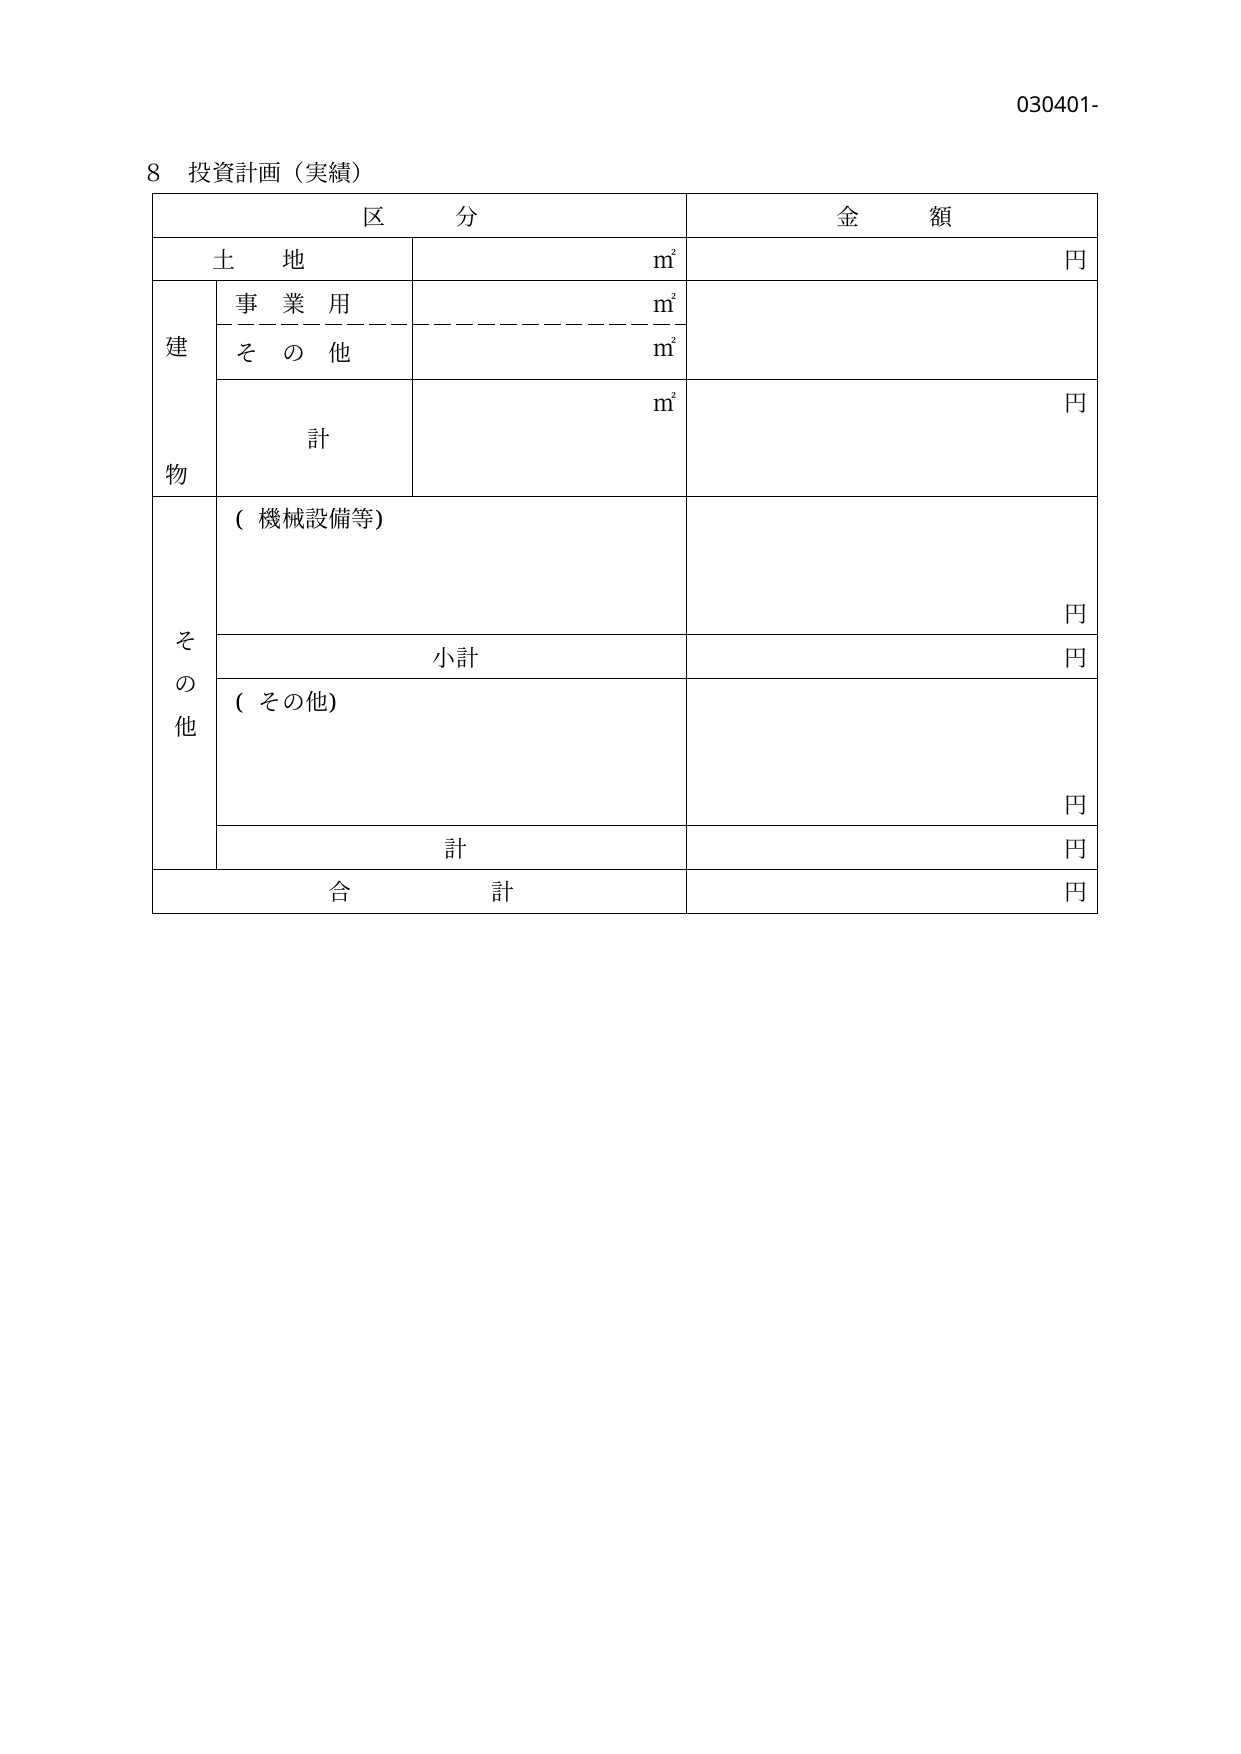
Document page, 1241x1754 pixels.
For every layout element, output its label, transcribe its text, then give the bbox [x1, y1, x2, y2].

table_cell 計 [217, 826, 686, 868]
table_cell 土 地 [153, 238, 412, 280]
table_cell ㎡ [413, 324, 686, 379]
table_cell そ の 他 [217, 324, 412, 379]
table_cell ㎡ [413, 281, 686, 324]
table_cell 計 [217, 380, 412, 496]
table_cell 建 物 [153, 281, 216, 496]
table_cell 円 [687, 826, 1097, 868]
table_cell 小計 [217, 635, 686, 678]
table_cell 円 [687, 380, 1097, 496]
table_cell 合 計 [153, 870, 686, 912]
table_cell 円 [687, 870, 1097, 912]
text ８ 投資計画（実績） [142, 150, 1098, 193]
table_cell (その他) [217, 679, 686, 825]
table_cell ㎡ [413, 238, 686, 280]
table_cell 事 業 用 [217, 281, 412, 324]
table_cell 円 [687, 679, 1097, 825]
table_cell (機械設備等) [217, 497, 686, 634]
table_header 区 分 [153, 194, 686, 237]
table_cell [687, 281, 1097, 379]
table_cell 円 [687, 238, 1097, 280]
table_cell ㎡ [413, 380, 686, 496]
table_cell 円 [687, 497, 1097, 634]
table_cell 円 [687, 635, 1097, 678]
table_header 金 額 [687, 194, 1097, 237]
table_cell その他 [153, 497, 216, 868]
